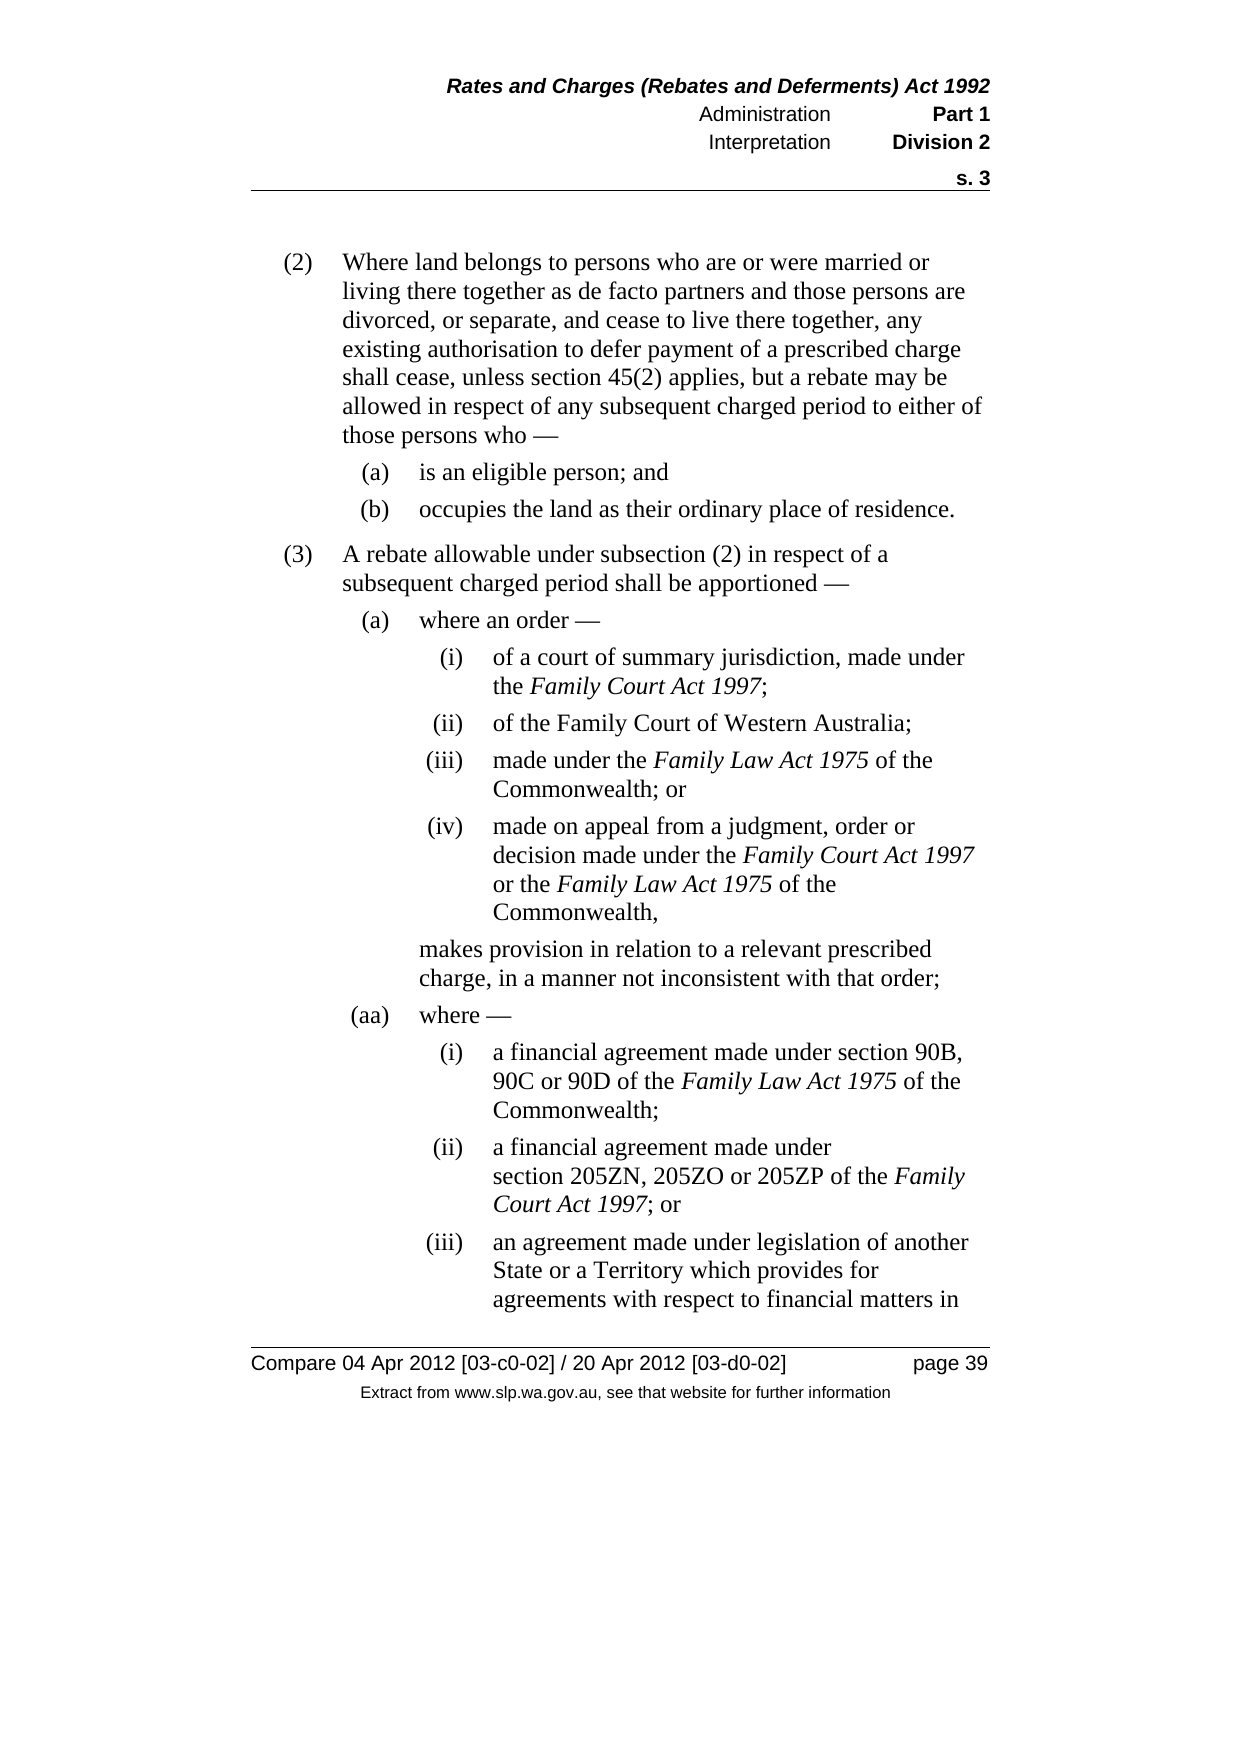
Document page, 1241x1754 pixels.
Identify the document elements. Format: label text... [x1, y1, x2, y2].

text (iv) made on appeal from a judgment, order or decision made under the Family Court Act 1997 or the Family Law Act 1975 of the Commonwealth, [251, 811, 990, 926]
text (i) a financial agreement made under section 90B, 90C or 90D of the Family Law Act 1975 of the Commonwealth; [251, 1037, 990, 1124]
text (iii) made under the Family Law Act 1975 of the Commonwealth; or [251, 745, 990, 803]
text (3) A rebate allowable under subsection (2) in respect of a subsequent charged period shall be apportioned — [251, 539, 990, 597]
text (i) of a court of summary jurisdiction, made under the Family Court Act 1997; [251, 642, 990, 700]
text (a) where an order — [251, 605, 990, 634]
text (a) is an eligible person; and [251, 457, 990, 486]
text (aa) where — [251, 1000, 990, 1029]
text makes provision in relation to a relevant prescribed charge, in a manner not inconsistent with that order; [251, 934, 990, 992]
text (b) occupies the land as their ordinary place of residence. [251, 494, 990, 523]
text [251, 1227, 990, 1313]
text (ii) a financial agreement made under section 205ZN, 205ZO or 205ZP of the Family Court Act 1997; or [251, 1132, 990, 1218]
text (2) Where land belongs to persons who are or were married or living there together as de facto partners and those persons are divorced, or separate, and cease to live there together, any existing authorisation to defer payment of a prescribed charge shall cease, unless section 45(2) applies, but a rebate may be allowed in respect of any subsequent charged period to either of those persons who — [251, 247, 990, 449]
text (ii) of the Family Court of Western Australia; [251, 708, 990, 737]
